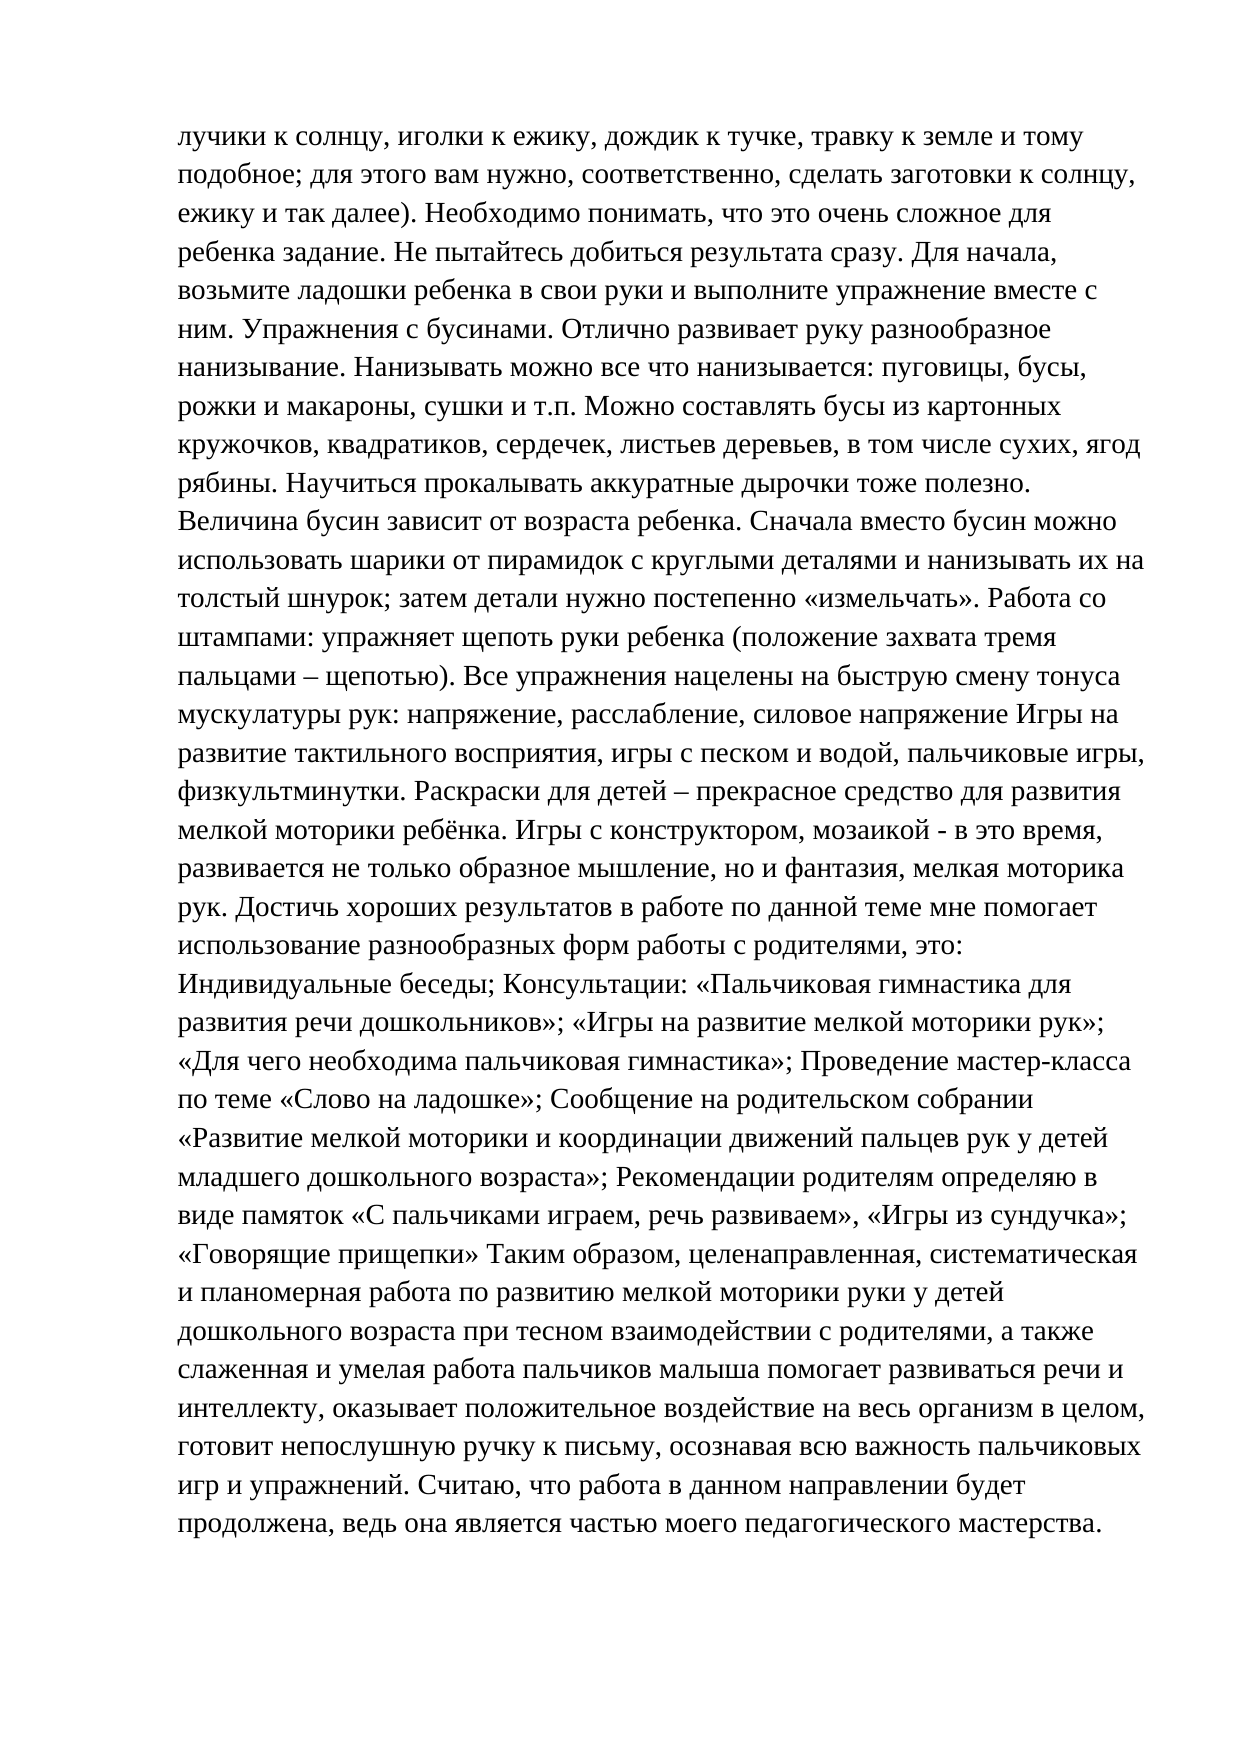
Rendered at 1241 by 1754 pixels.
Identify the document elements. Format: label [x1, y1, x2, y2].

text [177, 118, 1152, 1571]
